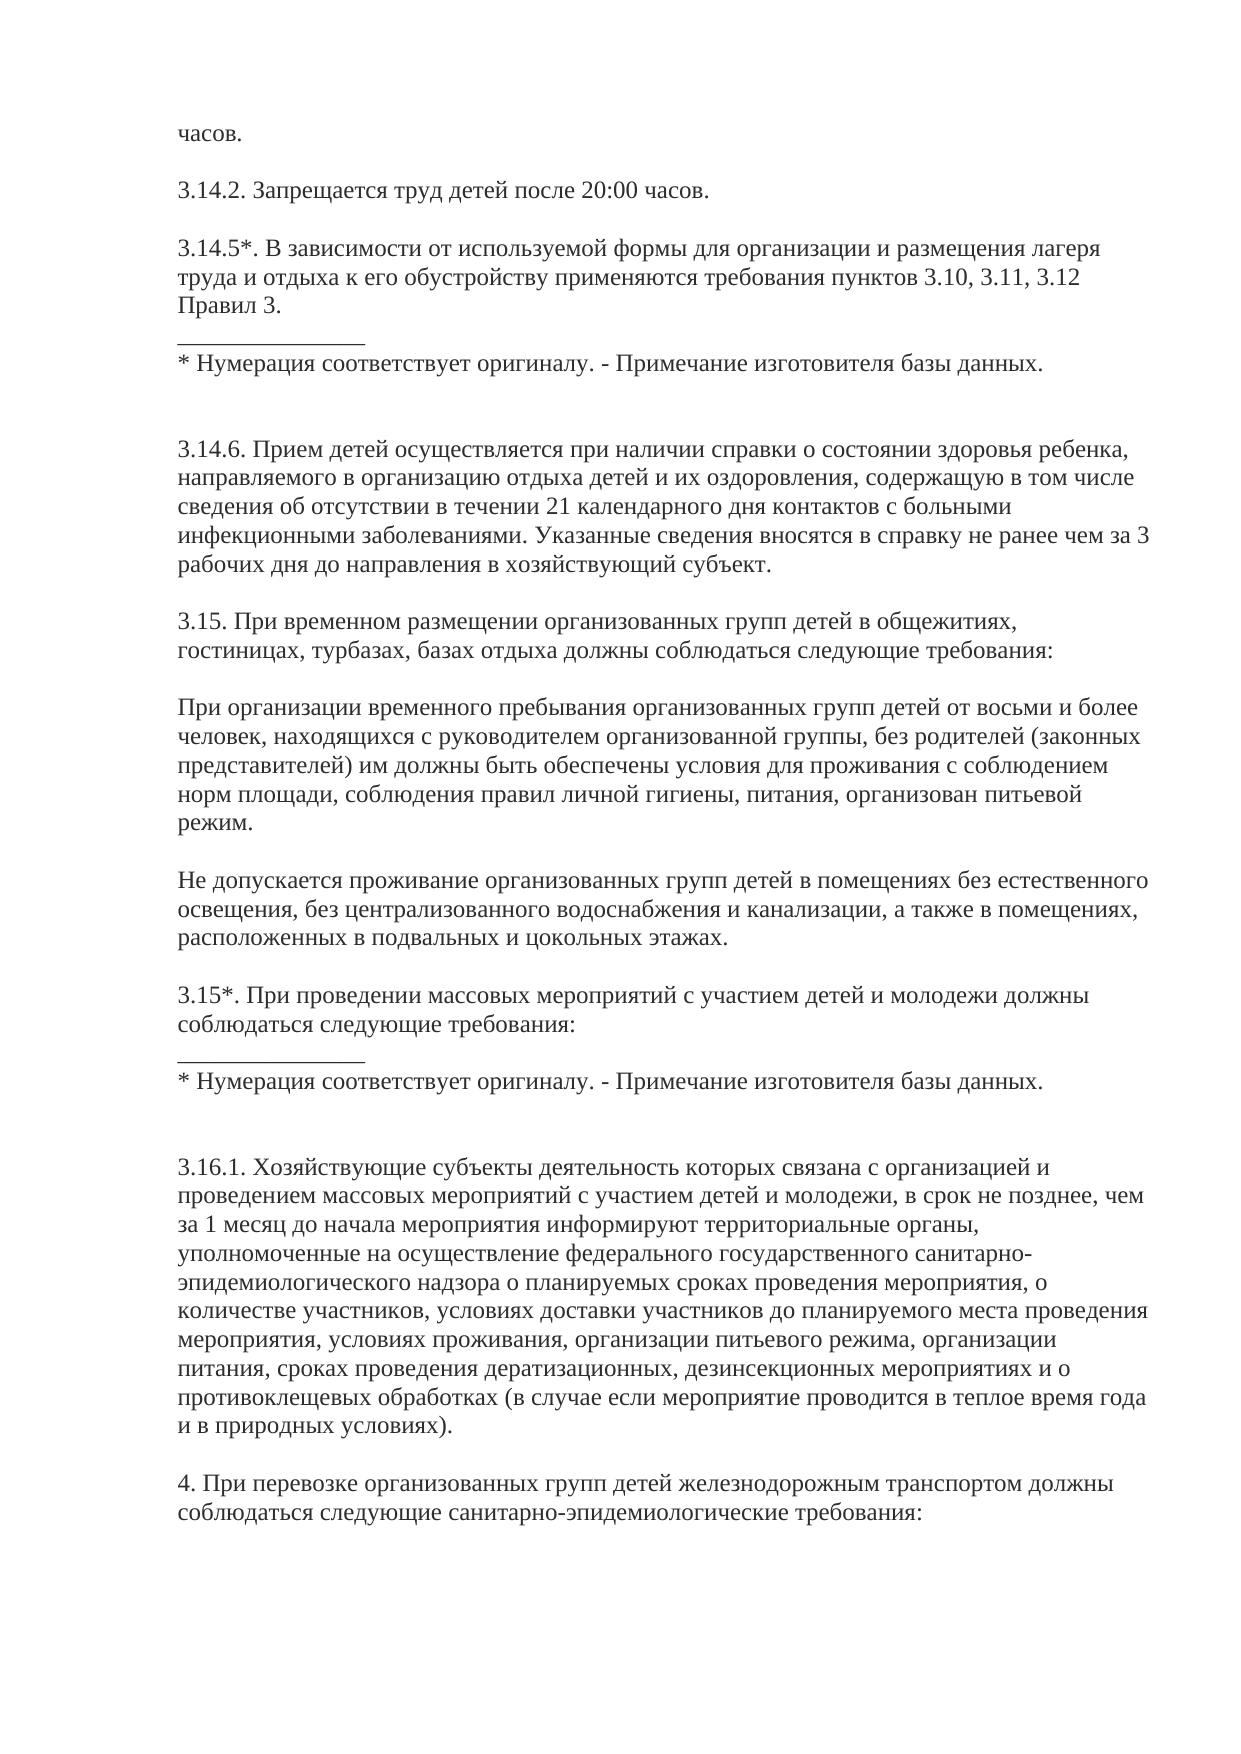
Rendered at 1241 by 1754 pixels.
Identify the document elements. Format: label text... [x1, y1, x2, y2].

text При организации временного пребывания организованных групп детей от восьми и более человек, находящихся с руководителем организованной группы, без родителей (законных представителей) им должны быть обеспечены условия для проживания с соблюдением норм площади, соблюдения правил личной гигиены, питания, организован питьевой режим. [177, 692, 1152, 865]
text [177, 118, 1152, 176]
text 4. При перевозке организованных групп детей железнодорожным транспортом должны соблюдаться следующие санитарно-эпидемиологические требования: [177, 1468, 1152, 1554]
text 3.14.2. Запрещается труд детей после 20:00 часов. [177, 176, 1152, 233]
text Не допускается проживание организованных групп детей в помещениях без естественного освещения, без централизованного водоснабжения и канализации, а также в помещениях, расположенных в подвальных и цокольных этажах. [177, 865, 1152, 980]
text 3.15*. При проведении массовых мероприятий с участием детей и молодежи должны соблюдаться следующие требования: _______________ * Нумерация соответствует оригиналу. - Примечание изготовителя базы данных. [177, 980, 1152, 1152]
text 3.14.6. Прием детей осуществляется при наличии справки о состоянии здоровья ребенка, направляемого в организацию отдыха детей и их оздоровления, содержащую в том числе сведения об отсутствии в течении 21 календарного дня контактов с больными инфекционными заболеваниями. Указанные сведения вносятся в справку не ранее чем за 3 рабочих дня до направления в хозяйствующий субъект. [177, 434, 1152, 606]
text 3.16.1. Хозяйствующие субъекты деятельность которых связана с организацией и проведением массовых мероприятий с участием детей и молодежи, в срок не позднее, чем за 1 месяц до начала мероприятия информируют территориальные органы, уполномоченные на осуществление федерального государственного санитарно-эпидемиологического надзора о планируемых сроках проведения мероприятия, о количестве участников, условиях доставки участников до планируемого места проведения мероприятия, условиях проживания, организации питьевого режима, организации питания, сроках проведения дератизационных, дезинсекционных мероприятиях и о противоклещевых обработках (в случае если мероприятие проводится в теплое время года и в природных условиях). [177, 1152, 1152, 1468]
text 3.14.5*. В зависимости от используемой формы для организации и размещения лагеря труда и отдыха к его обустройству применяются требования пунктов 3.10, 3.11, 3.12 Правил 3. _______________ * Нумерация соответствует оригиналу. - Примечание изготовителя базы данных. [177, 233, 1152, 434]
text 3.15. При временном размещении организованных групп детей в общежитиях, гостиницах, турбазах, базах отдыха должны соблюдаться следующие требования: [177, 606, 1152, 692]
